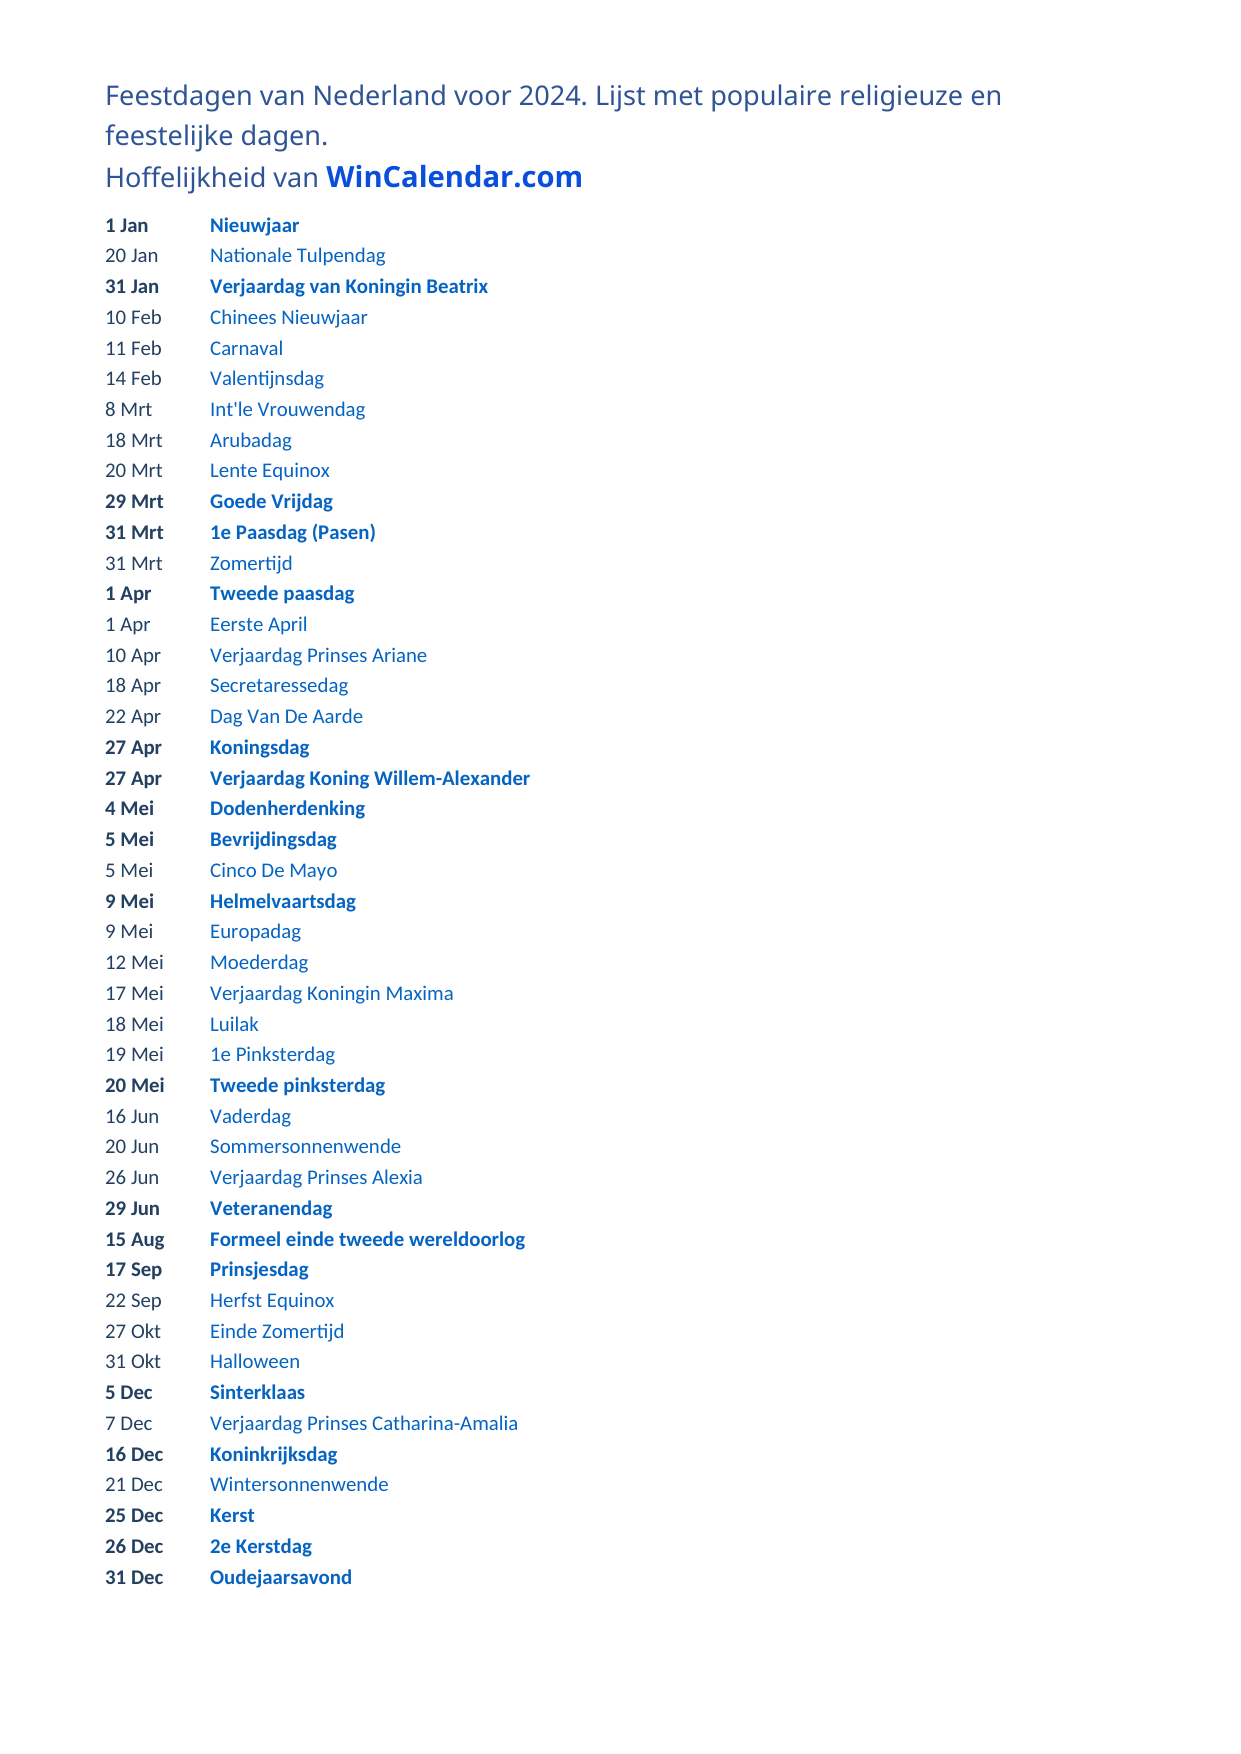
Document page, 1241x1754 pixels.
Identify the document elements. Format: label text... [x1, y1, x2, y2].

text 31 Mrt 1e Paasdag (Pasen) [105, 523, 1135, 543]
text 14 Feb Valentijnsdag [105, 369, 1135, 390]
text 18 Mei Luilak [105, 1015, 1135, 1035]
text 15 Aug Formeel einde tweede wereldoorlog [105, 1230, 1135, 1250]
text 17 Mei Verjaardag Koningin Maxima [105, 984, 1135, 1004]
text 22 Sep Herfst Equinox [105, 1291, 1135, 1312]
text 19 Mei 1e Pinksterdag [105, 1045, 1135, 1066]
text 27 Apr Koningsdag [105, 738, 1135, 758]
text 10 Apr Verjaardag Prinses Ariane [105, 646, 1135, 666]
text 31 Jan Verjaardag van Koningin Beatrix [105, 277, 1135, 297]
text 20 Jan Nationale Tulpendag [105, 246, 1135, 267]
text 25 Dec Kerst [105, 1506, 1135, 1527]
subtitle Feestdagen van Nederland voor 2024. Lijst met populaire religieuze en feestelijke dagen. Hoffelijkheid van WinCalendar.com [105, 76, 1135, 196]
text 7 Dec Verjaardag Prinses Catharina-Amalia [105, 1414, 1135, 1434]
text 20 Mei Tweede pinksterdag [105, 1076, 1135, 1096]
text 20 Mrt Lente Equinox [105, 462, 1135, 482]
text 18 Apr Secretaressedag [105, 677, 1135, 697]
text 31 Okt Halloween [105, 1353, 1135, 1373]
text 8 Mrt Int'le Vrouwendag [105, 400, 1135, 420]
text 16 Dec Koninkrijksdag [105, 1445, 1135, 1465]
text 29 Mrt Goede Vrijdag [105, 492, 1135, 513]
text 31 Dec Oudejaarsavond [105, 1568, 1135, 1588]
text 5 Mei Bevrijdingsdag [105, 830, 1135, 851]
text 5 Dec Sinterklaas [105, 1383, 1135, 1404]
text 9 Mei Europadag [105, 922, 1135, 943]
text 17 Sep Prinsjesdag [105, 1261, 1135, 1281]
text 1 Apr Tweede paasdag [105, 584, 1135, 605]
text 18 Mrt Arubadag [105, 431, 1135, 451]
text 5 Mei Cinco De Mayo [105, 861, 1135, 881]
text 31 Mrt Zomertijd [105, 554, 1135, 574]
text 26 Dec 2e Kerstdag [105, 1537, 1135, 1557]
text 4 Mei Dodenherdenking [105, 799, 1135, 820]
text 20 Jun Sommersonnenwende [105, 1138, 1135, 1158]
text 26 Jun Verjaardag Prinses Alexia [105, 1168, 1135, 1189]
text 27 Okt Einde Zomertijd [105, 1322, 1135, 1342]
text 11 Feb Carnaval [105, 339, 1135, 359]
text 1 Jan Nieuwjaar [105, 216, 1135, 236]
text 16 Jun Vaderdag [105, 1107, 1135, 1127]
text 1 Apr Eerste April [105, 615, 1135, 636]
text 21 Dec Wintersonnenwende [105, 1476, 1135, 1496]
text 27 Apr Verjaardag Koning Willem-Alexander [105, 769, 1135, 789]
text 10 Feb Chinees Nieuwjaar [105, 308, 1135, 328]
text 29 Jun Veteranendag [105, 1199, 1135, 1219]
text 12 Mei Moederdag [105, 953, 1135, 973]
text 22 Apr Dag Van De Aarde [105, 707, 1135, 728]
text 9 Mei Helmelvaartsdag [105, 892, 1135, 912]
